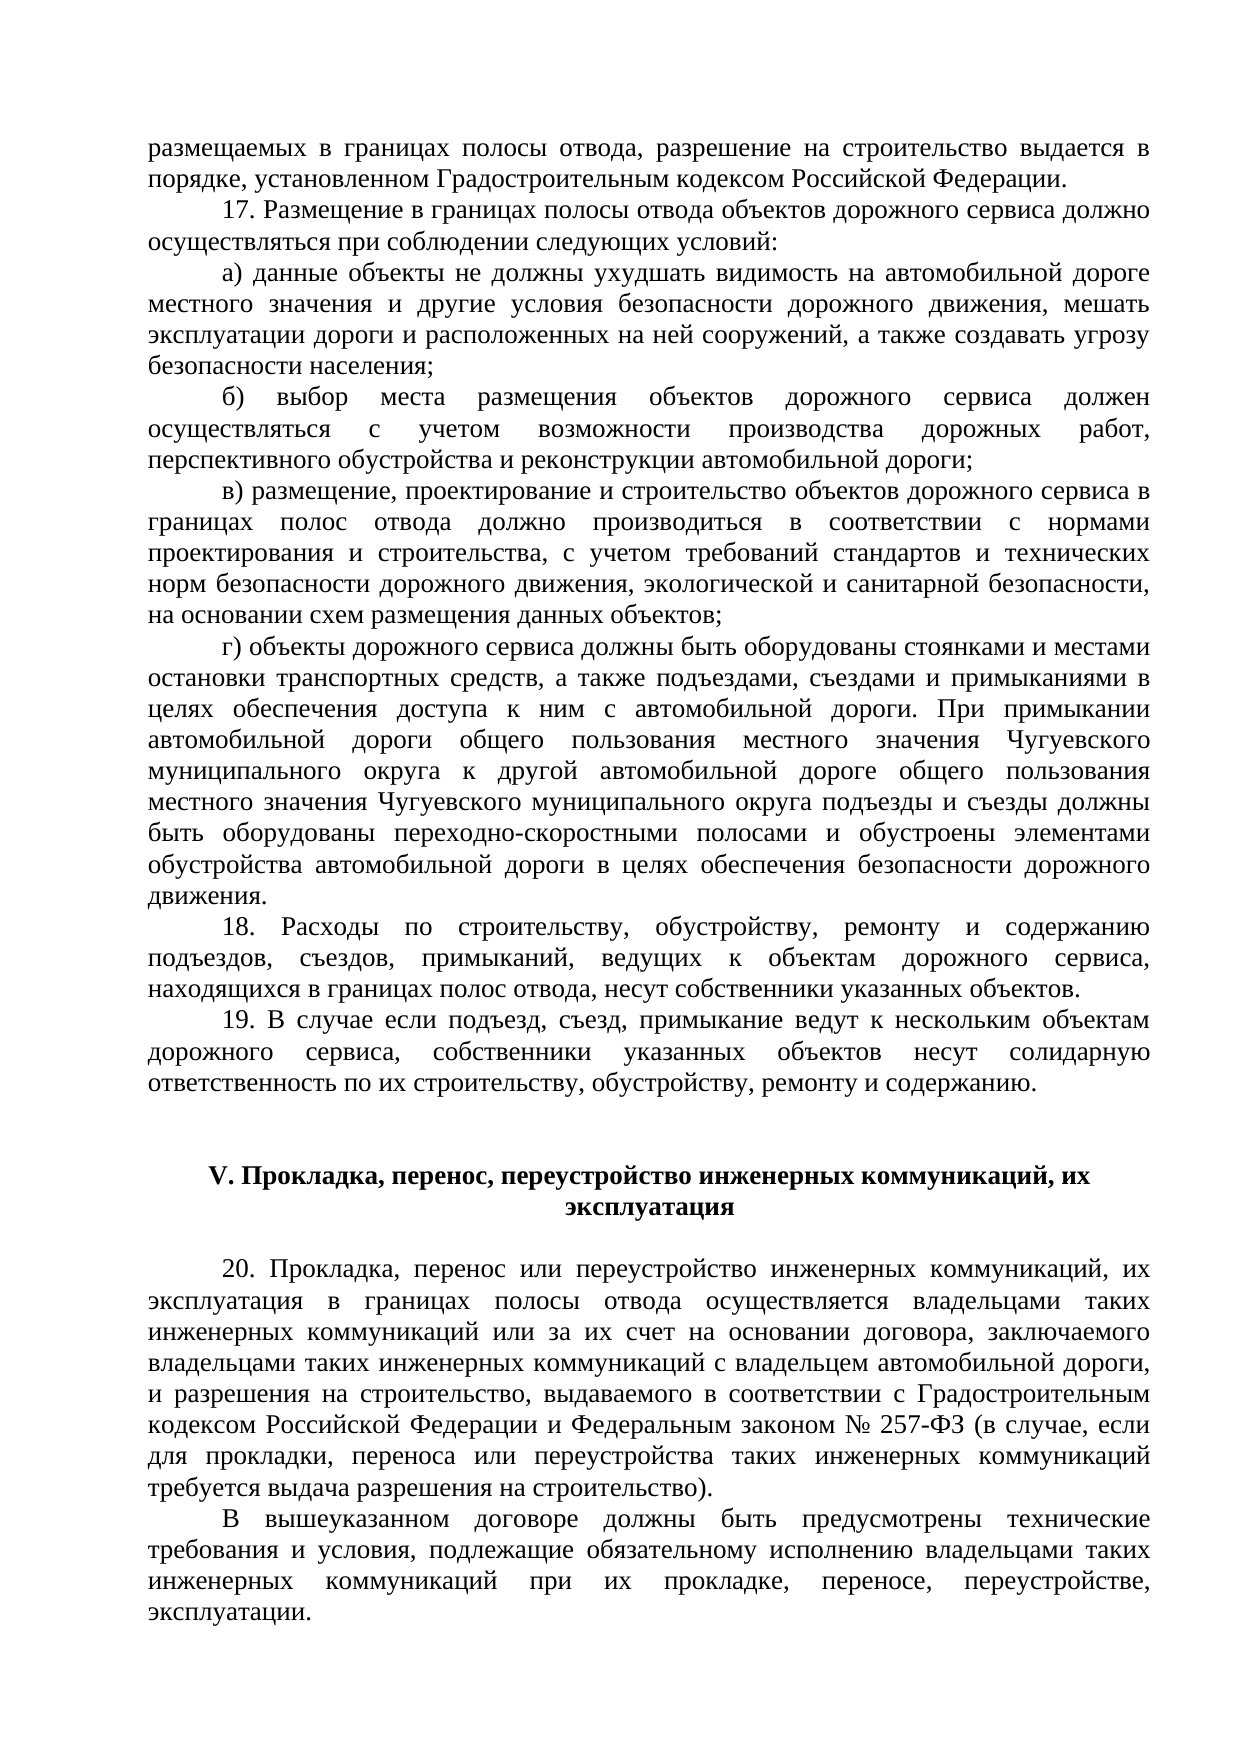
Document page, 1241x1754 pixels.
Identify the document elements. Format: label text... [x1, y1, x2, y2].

text в) размещение, проектирование и строительство объектов дорожного сервиса в границах полос отвода должно производиться в соответствии с нормами проектирования и строительства, с учетом требований стандартов и технических норм безопасности дорожного движения, экологической и санитарной безопасности, на основании схем размещения данных объектов; [148, 474, 1152, 630]
text V. Прокладка, перенос, переустройство инженерных коммуникаций, их эксплуатация [148, 1159, 1152, 1221]
text В вышеуказанном договоре должны быть предусмотрены технические требования и условия, подлежащие обязательному исполнению владельцами таких инженерных коммуникаций при их прокладке, переносе, переустройстве, эксплуатации. [148, 1502, 1152, 1626]
text б) выбор места размещения объектов дорожного сервиса должен осуществляться с учетом возможности производства дорожных работ, перспективного обустройства и реконструкции автомобильной дороги; [148, 381, 1152, 474]
text 18. Расходы по строительству, обустройству, ремонту и содержанию подъездов, съездов, примыканий, ведущих к объектам дорожного сервиса, находящихся в границах полос отвода, несут собственники указанных объектов. [148, 910, 1152, 1003]
text а) данные объекты не должны ухудшать видимость на автомобильной дороге местного значения и другие условия безопасности дорожного движения, мешать эксплуатации дороги и расположенных на ней сооружений, а также создавать угрозу безопасности населения; [148, 256, 1152, 381]
text 19. В случае если подъезд, съезд, примыкание ведут к нескольким объектам дорожного сервиса, собственники указанных объектов несут солидарную ответственность по их строительству, обустройству, ремонту и содержанию. [148, 1003, 1152, 1097]
text 20. Прокладка, перенос или переустройство инженерных коммуникаций, их эксплуатация в границах полосы отвода осуществляется владельцами таких инженерных коммуникаций или за их счет на основании договора, заключаемого владельцами таких инженерных коммуникаций с владельцем автомобильной дороги, и разрешения на строительство, выдаваемого в соответствии с Градостроительным кодексом Российской Федерации и Федеральным законом № 257-ФЗ (в случае, если для прокладки, переноса или переустройства таких инженерных коммуникаций требуется выдача разрешения на строительство). [148, 1253, 1152, 1502]
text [148, 131, 1152, 194]
text 17. Размещение в границах полосы отвода объектов дорожного сервиса должно осуществляться при соблюдении следующих условий: [148, 194, 1152, 256]
text г) объекты дорожного сервиса должны быть оборудованы стоянками и местами остановки транспортных средств, а также подъездами, съездами и примыканиями в целях обеспечения доступа к ним с автомобильной дороги. При примыкании автомобильной дороги общего пользования местного значения Чугуевского муниципального округа к другой автомобильной дороге общего пользования местного значения Чугуевского муниципального округа подъезды и съезды должны быть оборудованы переходно-скоростными полосами и обустроены элементами обустройства автомобильной дороги в целях обеспечения безопасности дорожного движения. [148, 630, 1152, 910]
